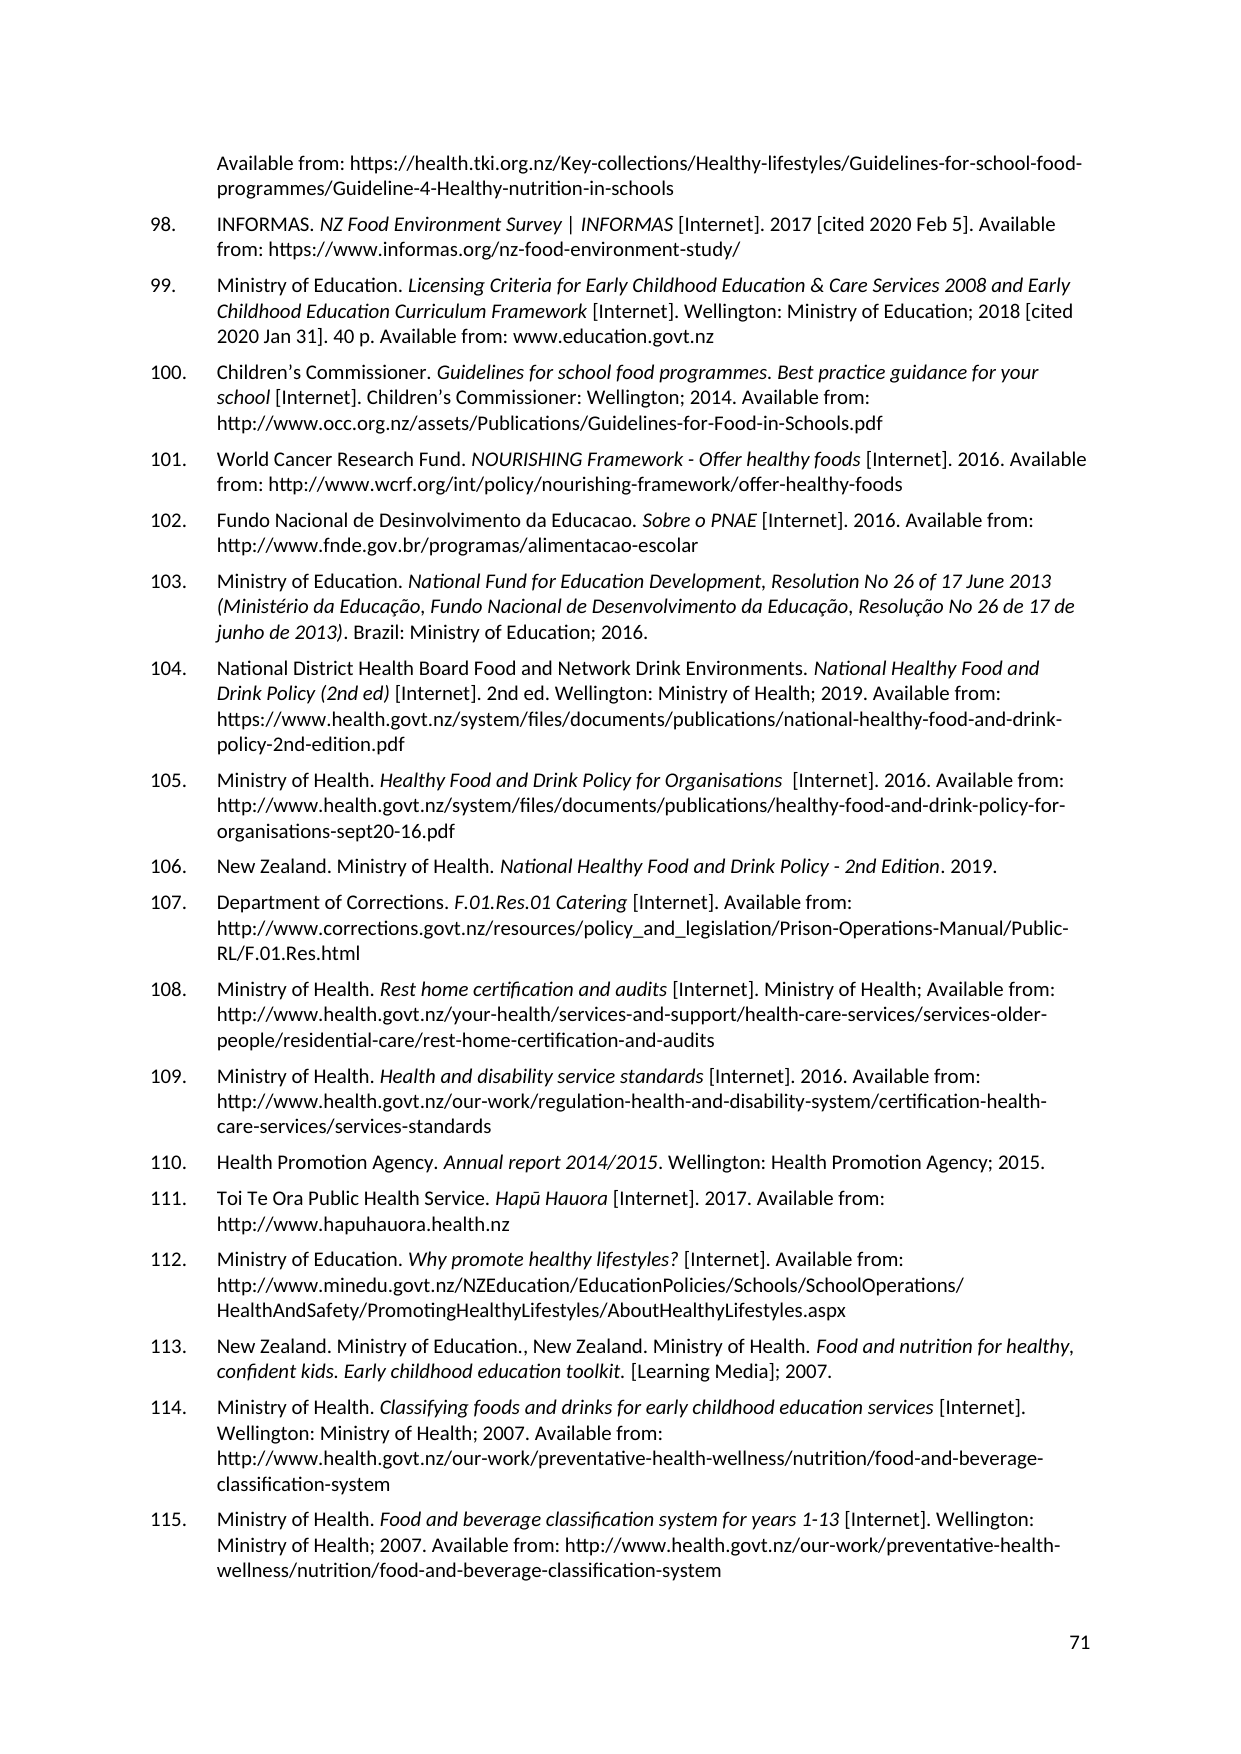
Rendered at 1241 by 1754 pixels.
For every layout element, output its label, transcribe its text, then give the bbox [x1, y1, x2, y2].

text 106. New Zealand. Ministry of Health. National Healthy Food and Drink Policy - 2nd Edition. 2019. [150, 854, 1090, 879]
text 103. Ministry of Education. National Fund for Education Development, Resolution No 26 of 17 June 2013 (Ministério da Educação, Fundo Nacional de Desenvolvimento da Educação, Resolução No 26 de 17 de junho de 2013). Brazil: Ministry of Education; 2016. [150, 568, 1090, 644]
text 111. Toi Te Ora Public Health Service. Hapū Hauora [Internet]. 2017. Available from: http://www.hapuhauora.health.nz [150, 1185, 1090, 1236]
text 100. Children’s Commissioner. Guidelines for school food programmes. Best practice guidance for your school [Internet]. Children’s Commissioner: Wellington; 2014. Available from: http://www.occ.org.nz/assets/Publications/Guidelines-for-Food-in-Schools.pdf [150, 359, 1090, 435]
text 107. Department of Corrections. F.01.Res.01 Catering [Internet]. Available from: http://www.corrections.govt.nz/resources/policy_and_legislation/Prison-Operations-Manual/Public-RL/F.01.Res.html [150, 889, 1090, 966]
text 113. New Zealand. Ministry of Education., New Zealand. Ministry of Health. Food and nutrition for healthy, confident kids. Early childhood education toolkit. [Learning Media]; 2007. [150, 1333, 1090, 1384]
text 108. Ministry of Health. Rest home certification and audits [Internet]. Ministry of Health; Available from: http://www.health.govt.nz/your-health/services-and-support/health-care-services/services-older-people/residential-care/rest-home-certification-and-audits [150, 976, 1090, 1052]
text 114. Ministry of Health. Classifying foods and drinks for early childhood education services [Internet]. Wellington: Ministry of Health; 2007. Available from: http://www.health.govt.nz/our-work/preventative-health-wellness/nutrition/food-and-beverage-classification-system [150, 1394, 1090, 1496]
text 110. Health Promotion Agency. Annual report 2014/2015. Wellington: Health Promotion Agency; 2015. [150, 1149, 1090, 1175]
text 109. Ministry of Health. Health and disability service standards [Internet]. 2016. Available from: http://www.health.govt.nz/our-work/regulation-health-and-disability-system/certification-health-care-services/services-standards [150, 1063, 1090, 1139]
text 105. Ministry of Health. Healthy Food and Drink Policy for Organisations [Internet]. 2016. Available from: http://www.health.govt.nz/system/files/documents/publications/healthy-food-and-drink-policy-for-organisations-sept20-16.pdf [150, 767, 1090, 843]
text 104. National District Health Board Food and Network Drink Environments. National Healthy Food and Drink Policy (2nd ed) [Internet]. 2nd ed. Wellington: Ministry of Health; 2019. Available from: https://www.health.govt.nz/system/files/documents/publications/national-healthy-food-and-drink-policy-2nd-edition.pdf [150, 655, 1090, 757]
text 115. Ministry of Health. Food and beverage classification system for years 1-13 [Internet]. Wellington: Ministry of Health; 2007. Available from: http://www.health.govt.nz/our-work/preventative-health-wellness/nutrition/food-and-beverage-classification-system [150, 1507, 1090, 1583]
text 99. Ministry of Education. Licensing Criteria for Early Childhood Education & Care Services 2008 and Early Childhood Education Curriculum Framework [Internet]. Wellington: Ministry of Education; 2018 [cited 2020 Jan 31]. 40 p. Available from: www.education.govt.nz [150, 272, 1090, 349]
text 112. Ministry of Education. Why promote healthy lifestyles? [Internet]. Available from: http://www.minedu.govt.nz/NZEducation/EducationPolicies/Schools/SchoolOperations/HealthAndSafety/PromotingHealthyLifestyles/AboutHealthyLifestyles.aspx [150, 1247, 1090, 1323]
text 102. Fundo Nacional de Desinvolvimento da Educacao. Sobre o PNAE [Internet]. 2016. Available from: http://www.fnde.gov.br/programas/alimentacao-escolar [150, 507, 1090, 558]
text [150, 150, 1090, 201]
text 101. World Cancer Research Fund. NOURISHING Framework - Offer healthy foods [Internet]. 2016. Available from: http://www.wcrf.org/int/policy/nourishing-framework/offer-healthy-foods [150, 446, 1090, 497]
text 98. INFORMAS. NZ Food Environment Survey | INFORMAS [Internet]. 2017 [cited 2020 Feb 5]. Available from: https://www.informas.org/nz-food-environment-study/ [150, 211, 1090, 262]
